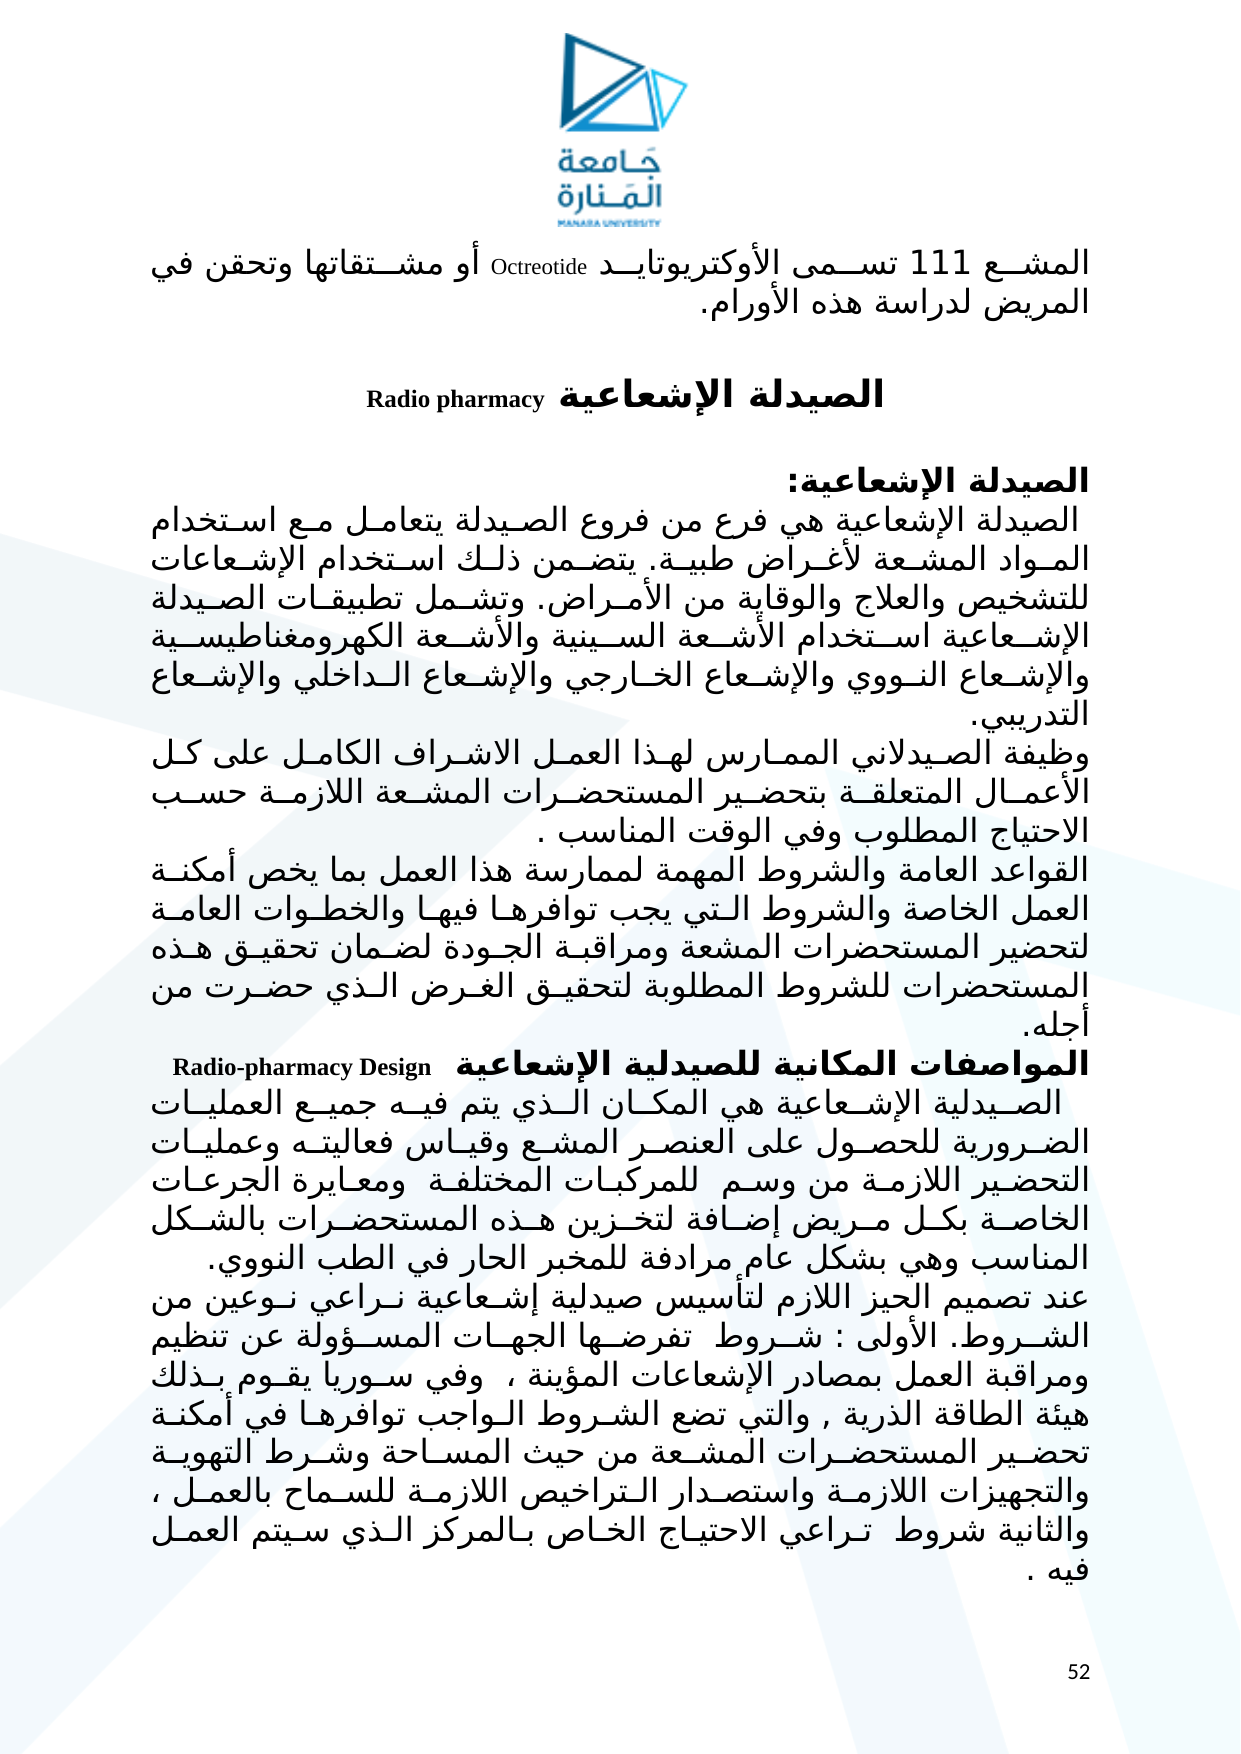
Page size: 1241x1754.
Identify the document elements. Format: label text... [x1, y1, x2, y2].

text المواصفات المكانية للصيدلية الإشعاعية Radio-pharmacy Design [150, 1044, 1090, 1083]
text الصيدلية الإشعاعية هي المكان الذي يتم فيه جميع العمليات الضرورية للحصول على العنصر المشع وقياس فعاليته وعمليات التحضير اللازمة من وسم للمركبات المختلفة ومعايرة الجرعات الخاصة بكل مريض إضافة لتخزين هذه المستحضرات بالشكل المناسب وهي بشكل عام مرادفة للمخبر الحار في الطب النووي. [150, 1083, 1090, 1277]
picture [554, 33, 693, 227]
picture [0, 253, 1241, 1754]
text وظيفة الصيدلاني الممارس لهذا العمل الاشراف الكامل على كل الأعمال المتعلقة بتحضير المستحضرات المشعة اللازمة حسب الاحتياج المطلوب وفي الوقت المناسب . [150, 733, 1090, 850]
text الصيدلة الإشعاعية هي فرع من فروع الصيدلة يتعامل مع استخدام المواد المشعة لأغراض طبية. يتضمن ذلك استخدام الإشعاعات للتشخيص والعلاج والوقاية من الأمراض. وتشمل تطبيقات الصيدلة الإشعاعية استخدام الأشعة السينية والأشعة الكهرومغناطيسية والإشعاع النووي والإشعاع الخارجي والإشعاع الداخلي والإشعاع التدريبي. [150, 500, 1090, 733]
text الصيدلة الإشعاعية Radio pharmacy [150, 372, 1090, 416]
text القواعد العامة والشروط المهمة لممارسة هذا العمل بما يخص أمكنة العمل الخاصة والشروط التي يجب توافرها فيها والخطوات العامة لتحضير المستحضرات المشعة ومراقبة الجودة لضمان تحقيق هذه المستحضرات للشروط المطلوبة لتحقيق الغرض الذي حضرت من أجله. [150, 850, 1090, 1044]
text الصيدلة الإشعاعية: [150, 462, 1090, 500]
text عند تصميم الحيز اللازم لتأسيس صيدلية إشعاعية نراعي نوعين من الشروط. الأولى : شروط تفرضها الجهات المسؤولة عن تنظيم ومراقبة العمل بمصادر الإشعاعات المؤينة ، وفي سوريا يقوم بذلك هيئة الطاقة الذرية , والتي تضع الشروط الواجب توافرها في أمكنة تحضير المستحضرات المشعة من حيث المساحة وشرط التهوية والتجهيزات اللازمة واستصدار التراخيص اللازمة للسماح بالعمل ، والثانية شروط تراعي الاحتياج الخاص بالمركز الذي سيتم العمل فيه . [150, 1277, 1090, 1588]
